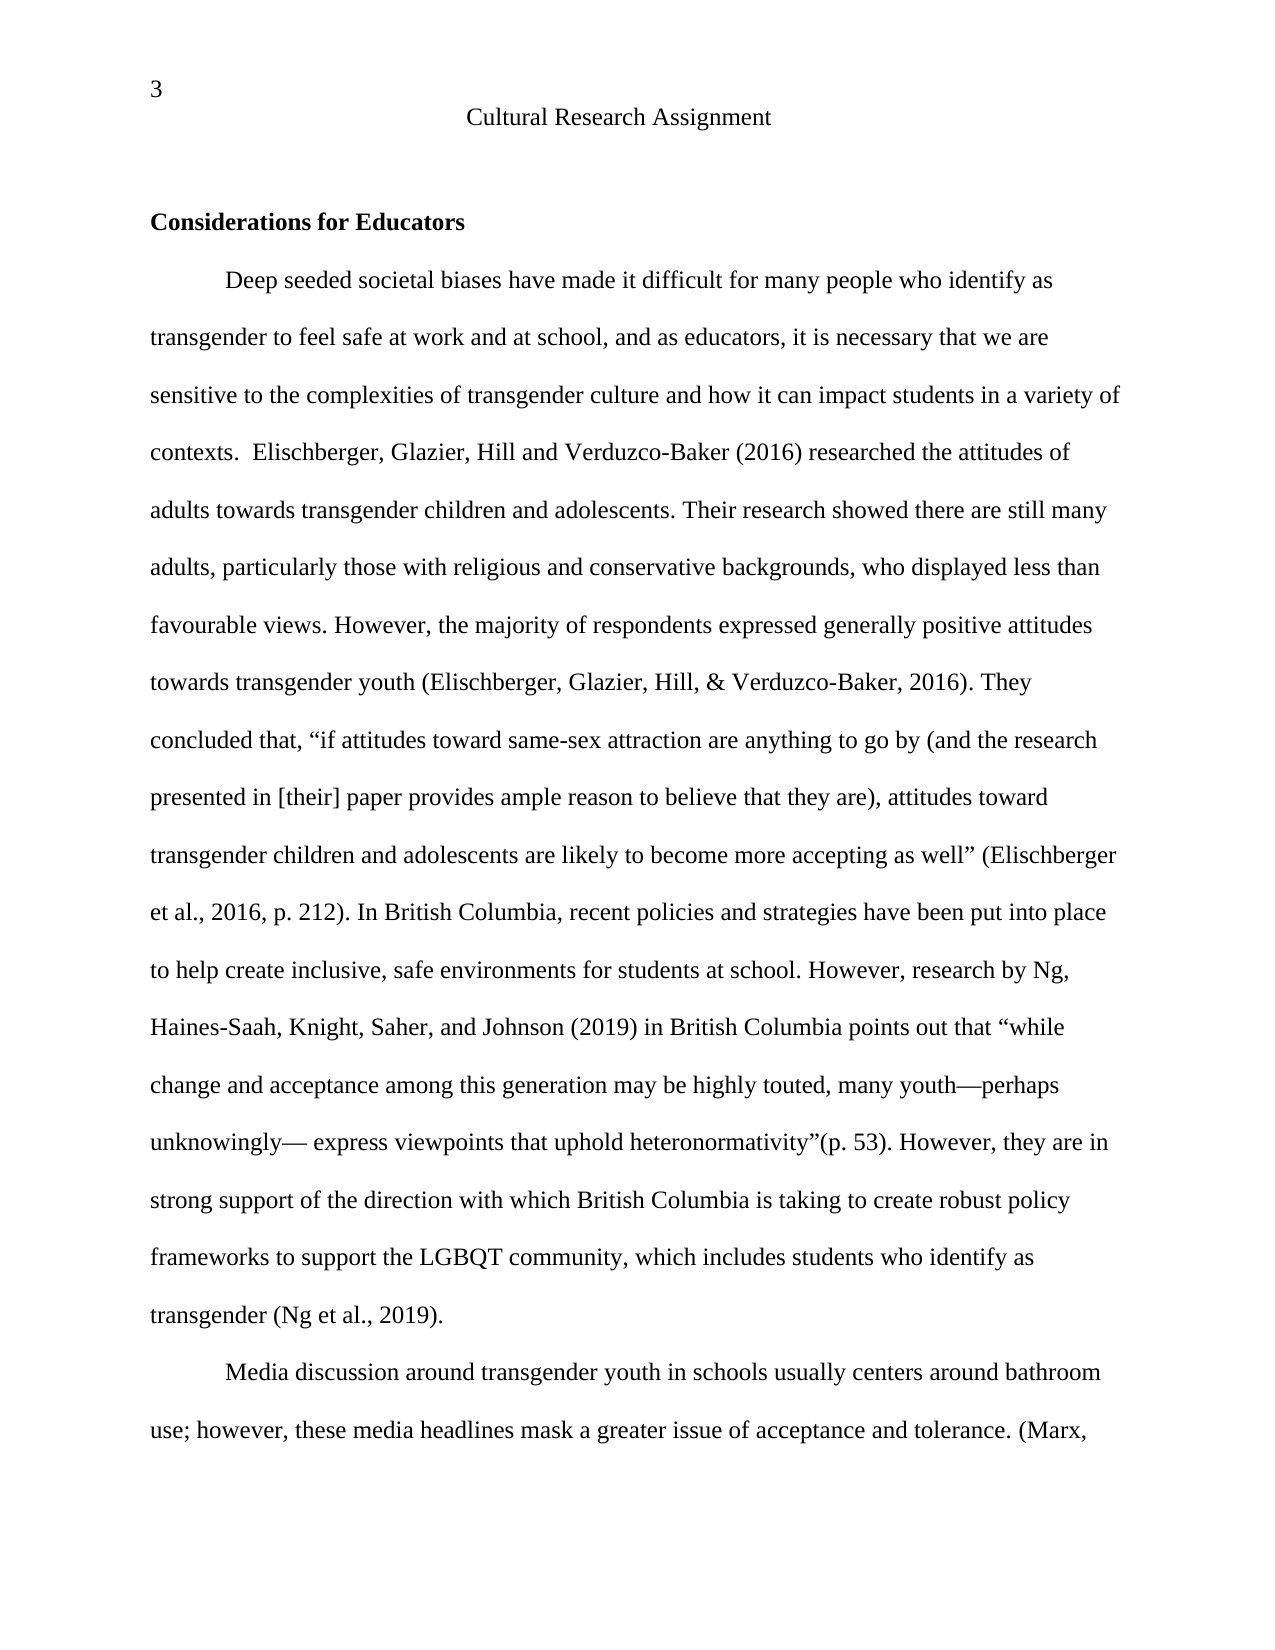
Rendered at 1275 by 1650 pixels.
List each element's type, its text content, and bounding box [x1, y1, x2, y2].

text Considerations for Educators [150, 207, 1125, 236]
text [150, 1357, 1125, 1444]
text Deep seeded societal biases have made it difficult for many people who identify as transgender to feel safe at work and at school, and as educators, it is necessary that we are sensitive to the complexities of transgender culture and how it can impact students in a variety of contexts. Elischberger, Glazier, Hill and Verduzco-Baker (2016) researched the attitudes of adults towards transgender children and adolescents. Their research showed there are still many adults, particularly those with religious and conservative backgrounds, who displayed less than favourable views. However, the majority of respondents expressed generally positive attitudes towards transgender youth (Elischberger, Glazier, Hill, & Verduzco-Baker, 2016). They concluded that, “if attitudes toward same-sex attraction are anything to go by (and the research presented in [their] paper provides ample reason to believe that they are), attitudes toward transgender children and adolescents are likely to become more accepting as well” (Elischberger et al., 2016, p. 212). In British Columbia, recent policies and strategies have been put into place to help create inclusive, safe environments for students at school. However, research by Ng, Haines-Saah, Knight, Saher, and Johnson (2019) in British Columbia points out that ﻿“while change and acceptance among this generation may be highly touted, many youth—perhaps unknowingly— express viewpoints that uphold heteronormativity”(p. 53). However, they are in strong support of the direction with which British Columbia is taking to create robust policy frameworks to support the LGBQT community, which includes students who identify as transgender (Ng et al., 2019). [150, 265, 1125, 1329]
